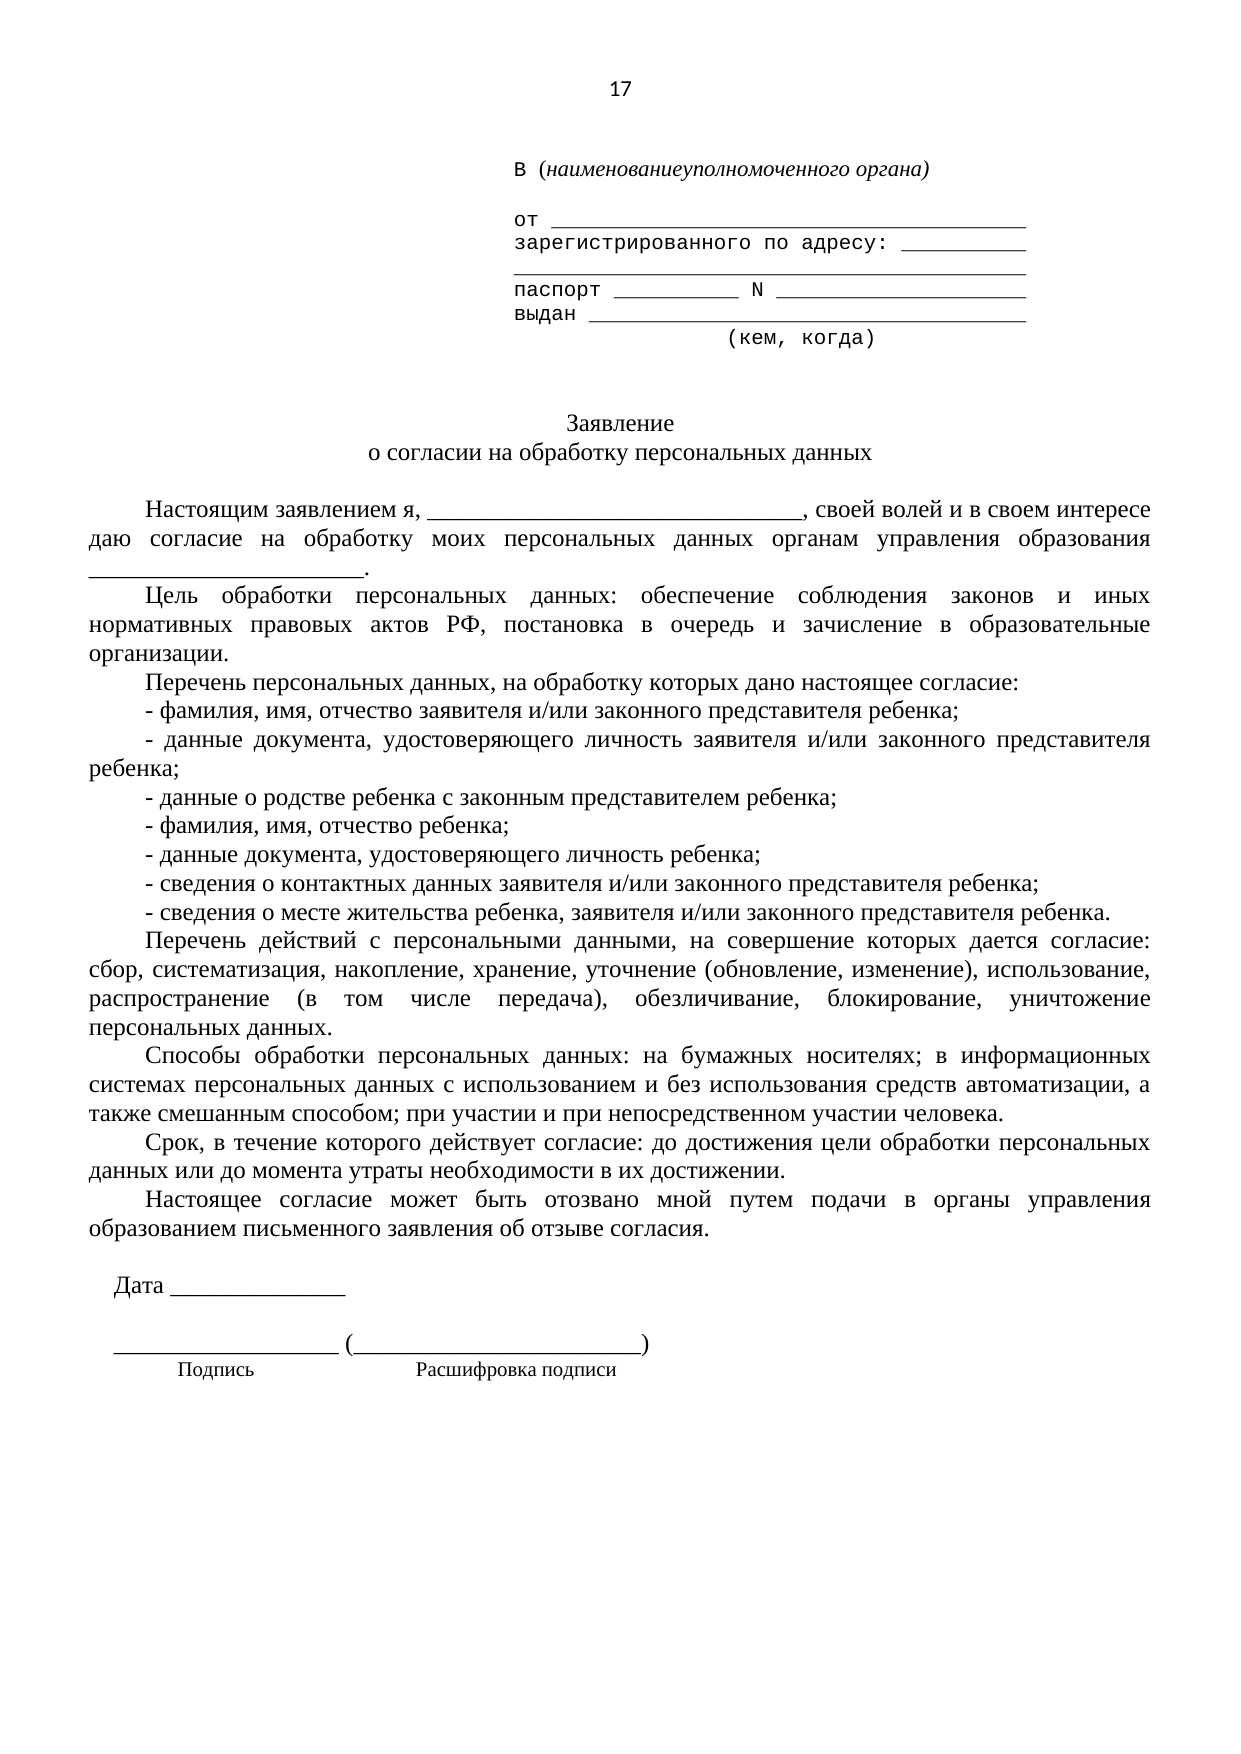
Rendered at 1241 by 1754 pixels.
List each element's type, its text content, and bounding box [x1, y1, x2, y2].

text Цель обработки персональных данных: обеспечение соблюдения законов и иных нормативных правовых актов РФ, постановка в очередь и зачисление в образовательные организации. [89, 580, 1152, 667]
text зарегистрированного по адресу: __________ [89, 232, 1152, 256]
text (кем, когда) [89, 327, 1152, 350]
text паспорт __________ N ____________________ [89, 279, 1152, 303]
text - данные о родстве ребенка с законным представителем ребенка; [89, 782, 1152, 810]
text - фамилия, имя, отчество заявителя и/или законного представителя ребенка; [89, 695, 1152, 724]
text Перечень персональных данных, на обработку которых дано настоящее согласие: [89, 667, 1152, 695]
text Подпись Расшифровка подписи [89, 1357, 1152, 1381]
text - сведения о месте жительства ребенка, заявителя и/или законного представителя ребенка. [89, 897, 1152, 925]
text _________________________________________ [89, 256, 1152, 279]
text - сведения о контактных данных заявителя и/или законного представителя ребенка; [89, 868, 1152, 897]
text о согласии на обработку персональных данных [89, 437, 1152, 465]
text от ______________________________________ [89, 208, 1152, 232]
text Дата ______________ [89, 1270, 1152, 1299]
text Заявление [89, 408, 1152, 437]
text Срок, в течение которого действует согласие: до достижения цели обработки персональных данных или до момента утраты необходимости в их достижении. [89, 1127, 1152, 1184]
text - данные документа, удостоверяющего личность заявителя и/или законного представителя ребенка; [89, 724, 1152, 782]
text Способы обработки персональных данных: на бумажных носителях; в информационных системах персональных данных с использованием и без использования средств автоматизации, а также смешанным способом; при участии и при непосредственном участии человека. [89, 1040, 1152, 1127]
text Перечень действий с персональными данными, на совершение которых дается согласие: сбор, систематизация, накопление, хранение, уточнение (обновление, изменение), использование, распространение (в том числе передача), обезличивание, блокирование, уничтожение персональных данных. [89, 925, 1152, 1040]
text Настоящим заявлением я, ______________________________, своей волей и в своем интересе даю согласие на обработку моих персональных данных органам управления образования ______________________. [89, 494, 1152, 580]
text - фамилия, имя, отчество ребенка; [89, 810, 1152, 839]
text выдан ___________________________________ [89, 303, 1152, 327]
text В (наименованиеуполномоченного органа) [89, 154, 1152, 182]
text Настоящее согласие может быть отозвано мной путем подачи в органы управления образованием письменного заявления об отзыве согласия. [89, 1184, 1152, 1242]
text - данные документа, удостоверяющего личность ребенка; [89, 839, 1152, 868]
text __________________ (_______________________) [89, 1328, 1152, 1357]
